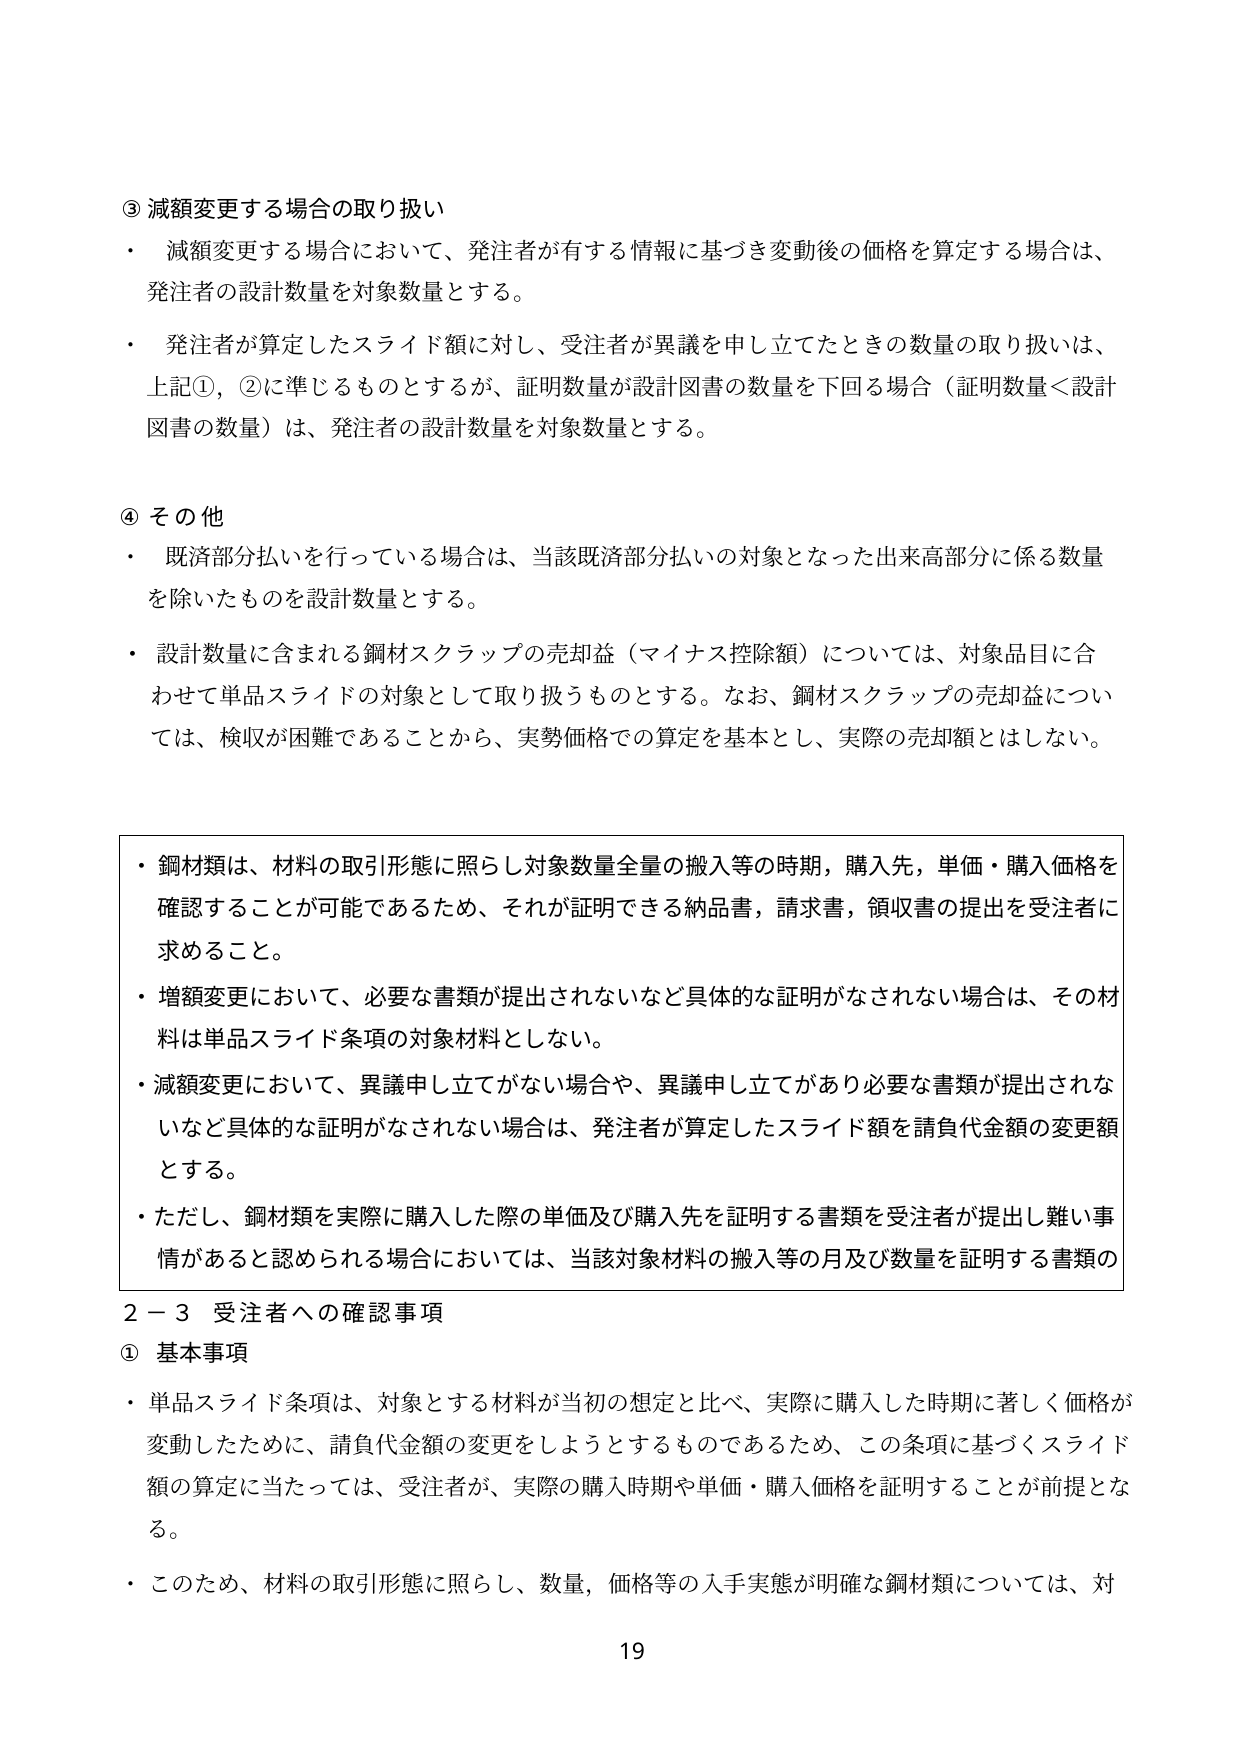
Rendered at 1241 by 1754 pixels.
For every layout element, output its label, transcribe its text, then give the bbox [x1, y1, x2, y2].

text ２－３ 受注者への確認事項 [119, 802, 1157, 1328]
text ・ 減額変更する場合において、発注者が有する情報に基づき変動後の価格を算定する場合は、発注者の設計数量を対象数量とする。 [119, 233, 1118, 307]
text ③ 減額変更する場合の取り扱い [106, 191, 1118, 224]
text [119, 1566, 1117, 1599]
text ④その他 [119, 503, 1157, 531]
text ・ 発注者が算定したスライド額に対し、受注者が異議を申し立てたときの数量の取り扱いは、上記①，②に準じるものとするが、証明数量が設計図書の数量を下回る場合（証明数量＜設計図書の数量）は、発注者の設計数量を対象数量とする。 [119, 328, 1118, 443]
text ・ 既済部分払いを行っている場合は、当該既済部分払いの対象となった出来高部分に係る数量を除いたものを設計数量とする。 [119, 539, 1117, 614]
list 基本事項 [119, 1335, 1145, 1369]
text ・ 単品スライド条項は、対象とする材料が当初の想定と比べ、実際に購入した時期に著しく価格が変動したために、請負代金額の変更をしようとするものであるため、この条項に基づくスライド額の算定に当たっては、受注者が、実際の購入時期や単価・購入価格を証明することが前提となる。 [119, 1385, 1145, 1544]
list 設計数量に含まれる鋼材スクラップの売却益（マイナス控除額）については、対象品目に合わせて単品スライドの対象として取り扱うものとする。なお、鋼材スクラップの売却益については、検収が困難であることから、実勢価格での算定を基本とし、実際の売却額とはしない。 [121, 636, 1117, 753]
